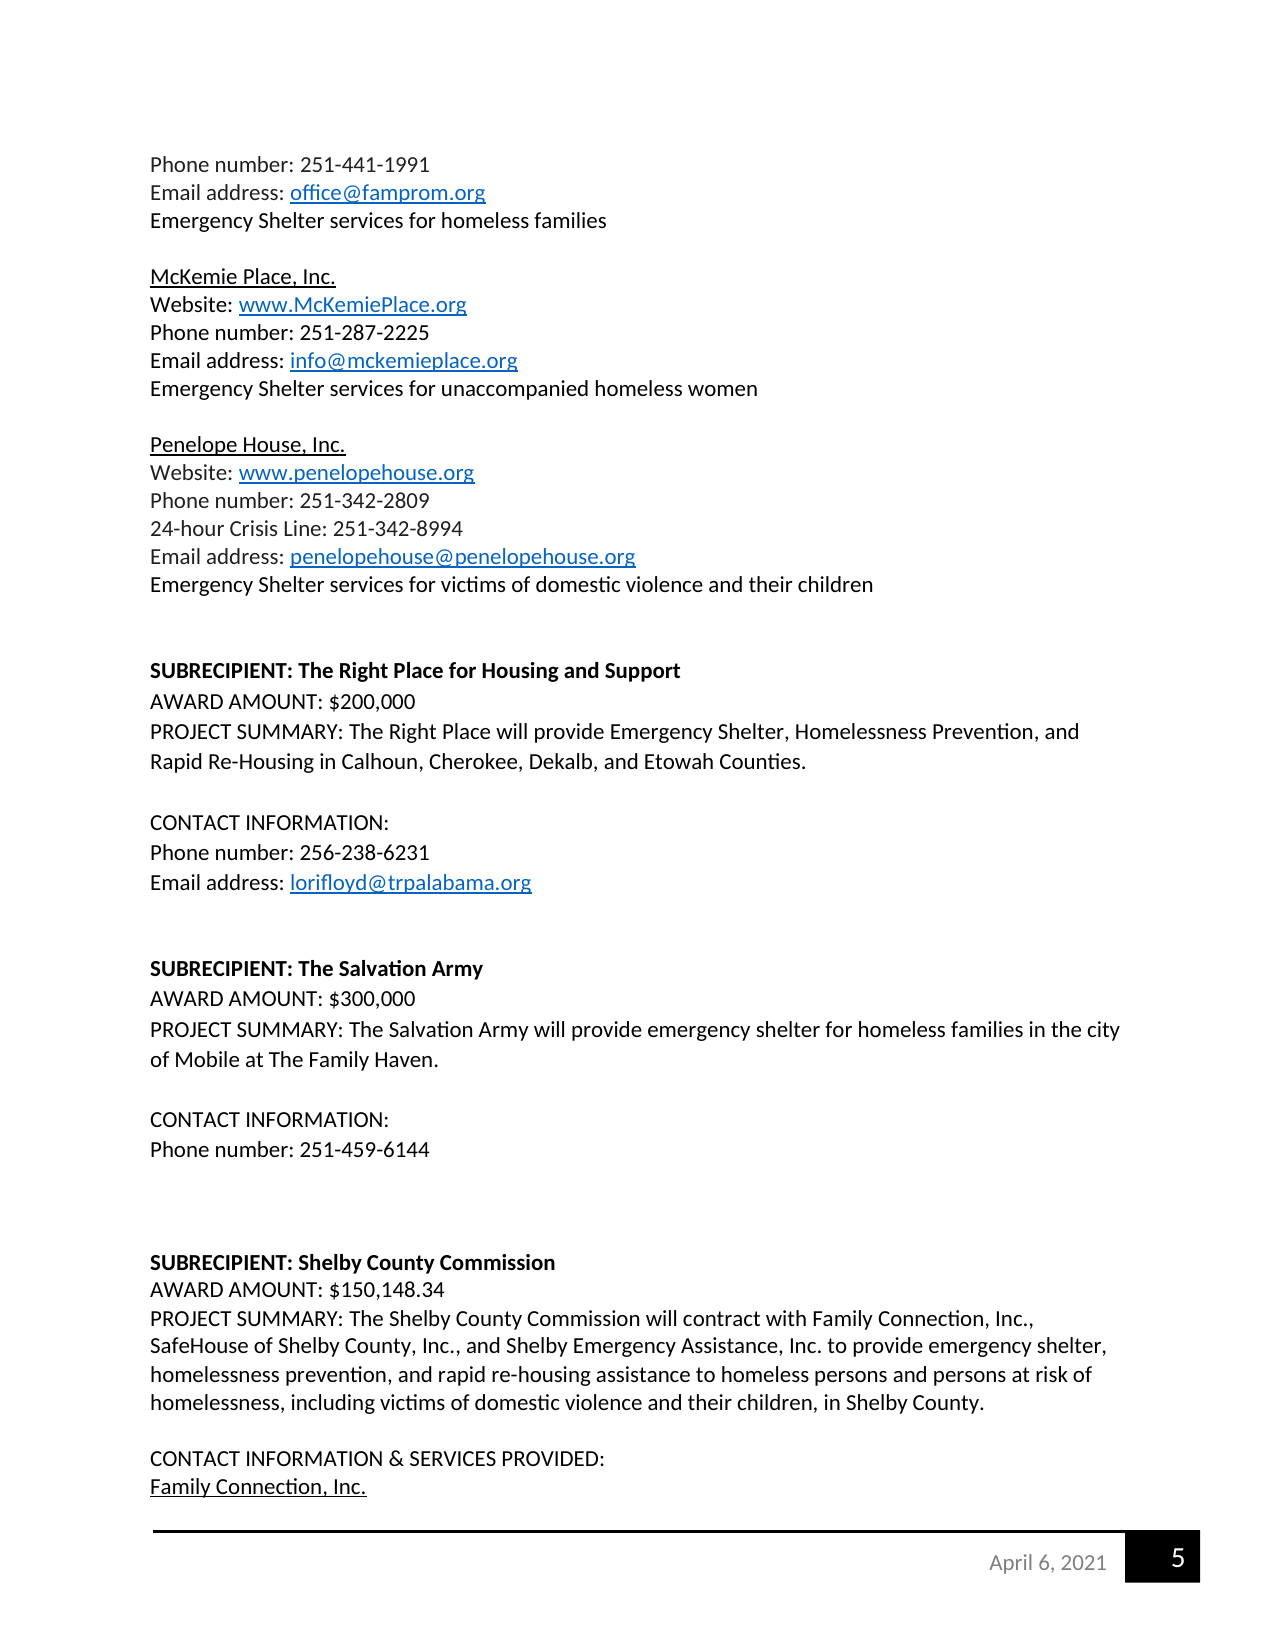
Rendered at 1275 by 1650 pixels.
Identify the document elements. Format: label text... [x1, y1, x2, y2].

text AWARD AMOUNT: $150,148.34 [150, 1276, 1125, 1304]
text Emergency Shelter services for victims of domestic violence and their children [150, 570, 1125, 598]
text Phone number: 256-238-6231 [150, 838, 1125, 866]
text CONTACT INFORMATION: [150, 1105, 1125, 1133]
text Email address: office@famprom.org [150, 178, 1125, 206]
text Emergency Shelter services for unaccompanied homeless women [150, 374, 1125, 402]
text SUBRECIPIENT: The Right Place for Housing and Support [150, 657, 1125, 684]
text CONTACT INFORMATION & SERVICES PROVIDED: [150, 1444, 1125, 1472]
text Phone number: 251-342-2809 [150, 486, 1125, 514]
text Email address: penelopehouse@penelopehouse.org [150, 542, 1125, 570]
text CONTACT INFORMATION: [150, 808, 1125, 836]
text PROJECT SUMMARY: The Right Place will provide Emergency Shelter, Homelessness Prevention, and Rapid Re-Housing in Calhoun, Cherokee, Dekalb, and Etowah Counties. [150, 717, 1125, 775]
text Email address: lorifloyd@trpalabama.org [150, 868, 1125, 896]
text SUBRECIPIENT: The Salvation Army [150, 954, 1125, 982]
text 24-hour Crisis Line: 251-342-8994 [150, 514, 1125, 542]
text Phone number: 251-441-1991 [150, 150, 1125, 178]
text Penelope House, Inc. [150, 430, 1125, 458]
text AWARD AMOUNT: $200,000 [150, 687, 1125, 715]
text Website: www.McKemiePlace.org [150, 290, 1125, 318]
text Phone number: 251-287-2225 [150, 318, 1125, 346]
text Emergency Shelter services for homeless families [150, 206, 1125, 234]
text McKemie Place, Inc. [150, 262, 1125, 290]
text Family Connection, Inc. [150, 1472, 1125, 1500]
text PROJECT SUMMARY: The Shelby County Commission will contract with Family Connection, Inc., SafeHouse of Shelby County, Inc., and Shelby Emergency Assistance, Inc. to provide emergency shelter, homelessness prevention, and rapid re-housing assistance to homeless persons and persons at risk of homelessness, including victims of domestic violence and their children, in Shelby County. [150, 1304, 1125, 1416]
text Phone number: 251-459-6144 [150, 1136, 1125, 1163]
text Website: www.penelopehouse.org [150, 458, 1125, 486]
text Email address: info@mckemieplace.org [150, 346, 1125, 374]
text AWARD AMOUNT: $300,000 [150, 984, 1125, 1012]
text SUBRECIPIENT: Shelby County Commission [150, 1248, 1125, 1276]
text PROJECT SUMMARY: The Salvation Army will provide emergency shelter for homeless families in the city of Mobile at The Family Haven. [150, 1015, 1125, 1073]
